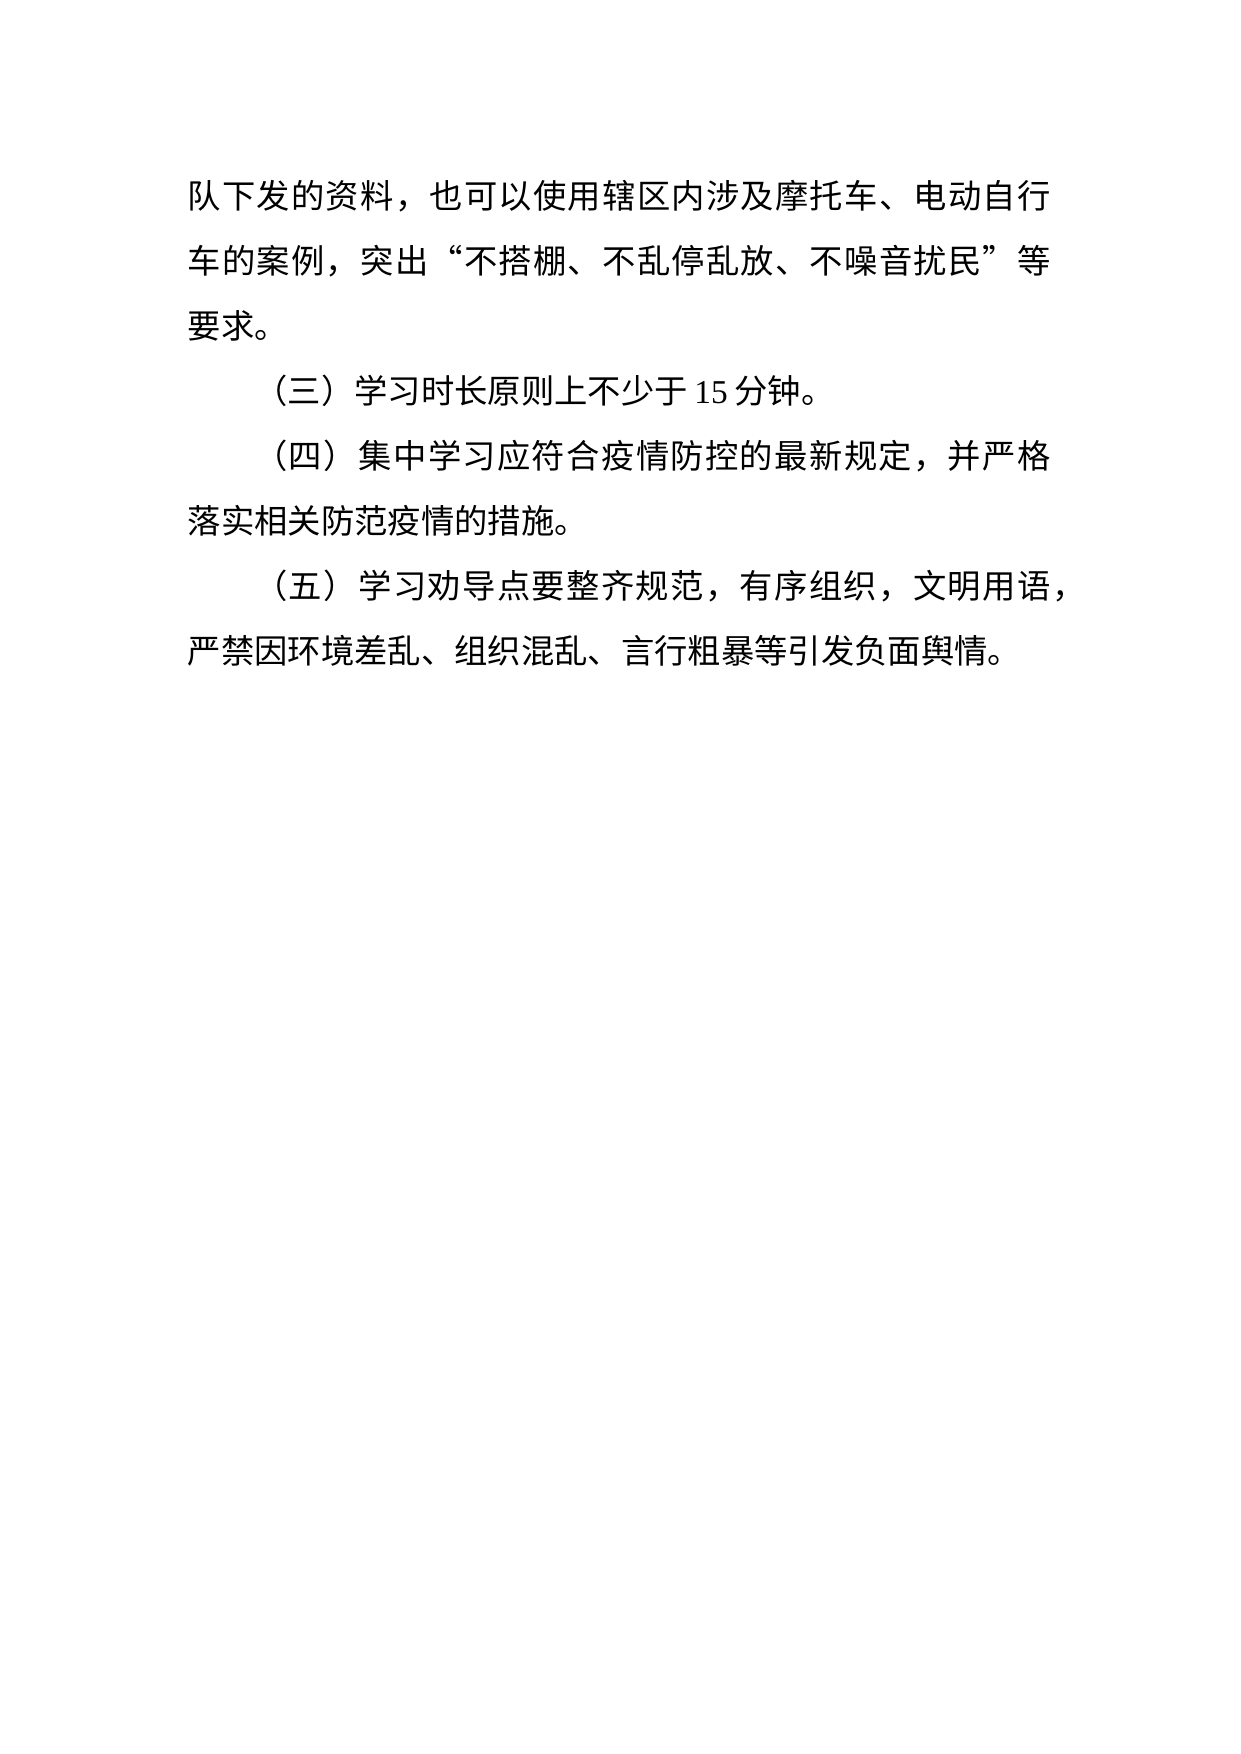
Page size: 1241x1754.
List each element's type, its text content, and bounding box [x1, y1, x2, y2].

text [187, 162, 1053, 357]
text （四）集中学习应符合疫情防控的最新规定，并严格落实相关防范疫情的措施。 [187, 422, 1053, 552]
text （三）学习时长原则上不少于15分钟。 [187, 357, 1053, 422]
text （五）学习劝导点要整齐规范，有序组织，文明用语，严禁因环境差乱、组织混乱、言行粗暴等引发负面舆情。 [187, 552, 1053, 682]
